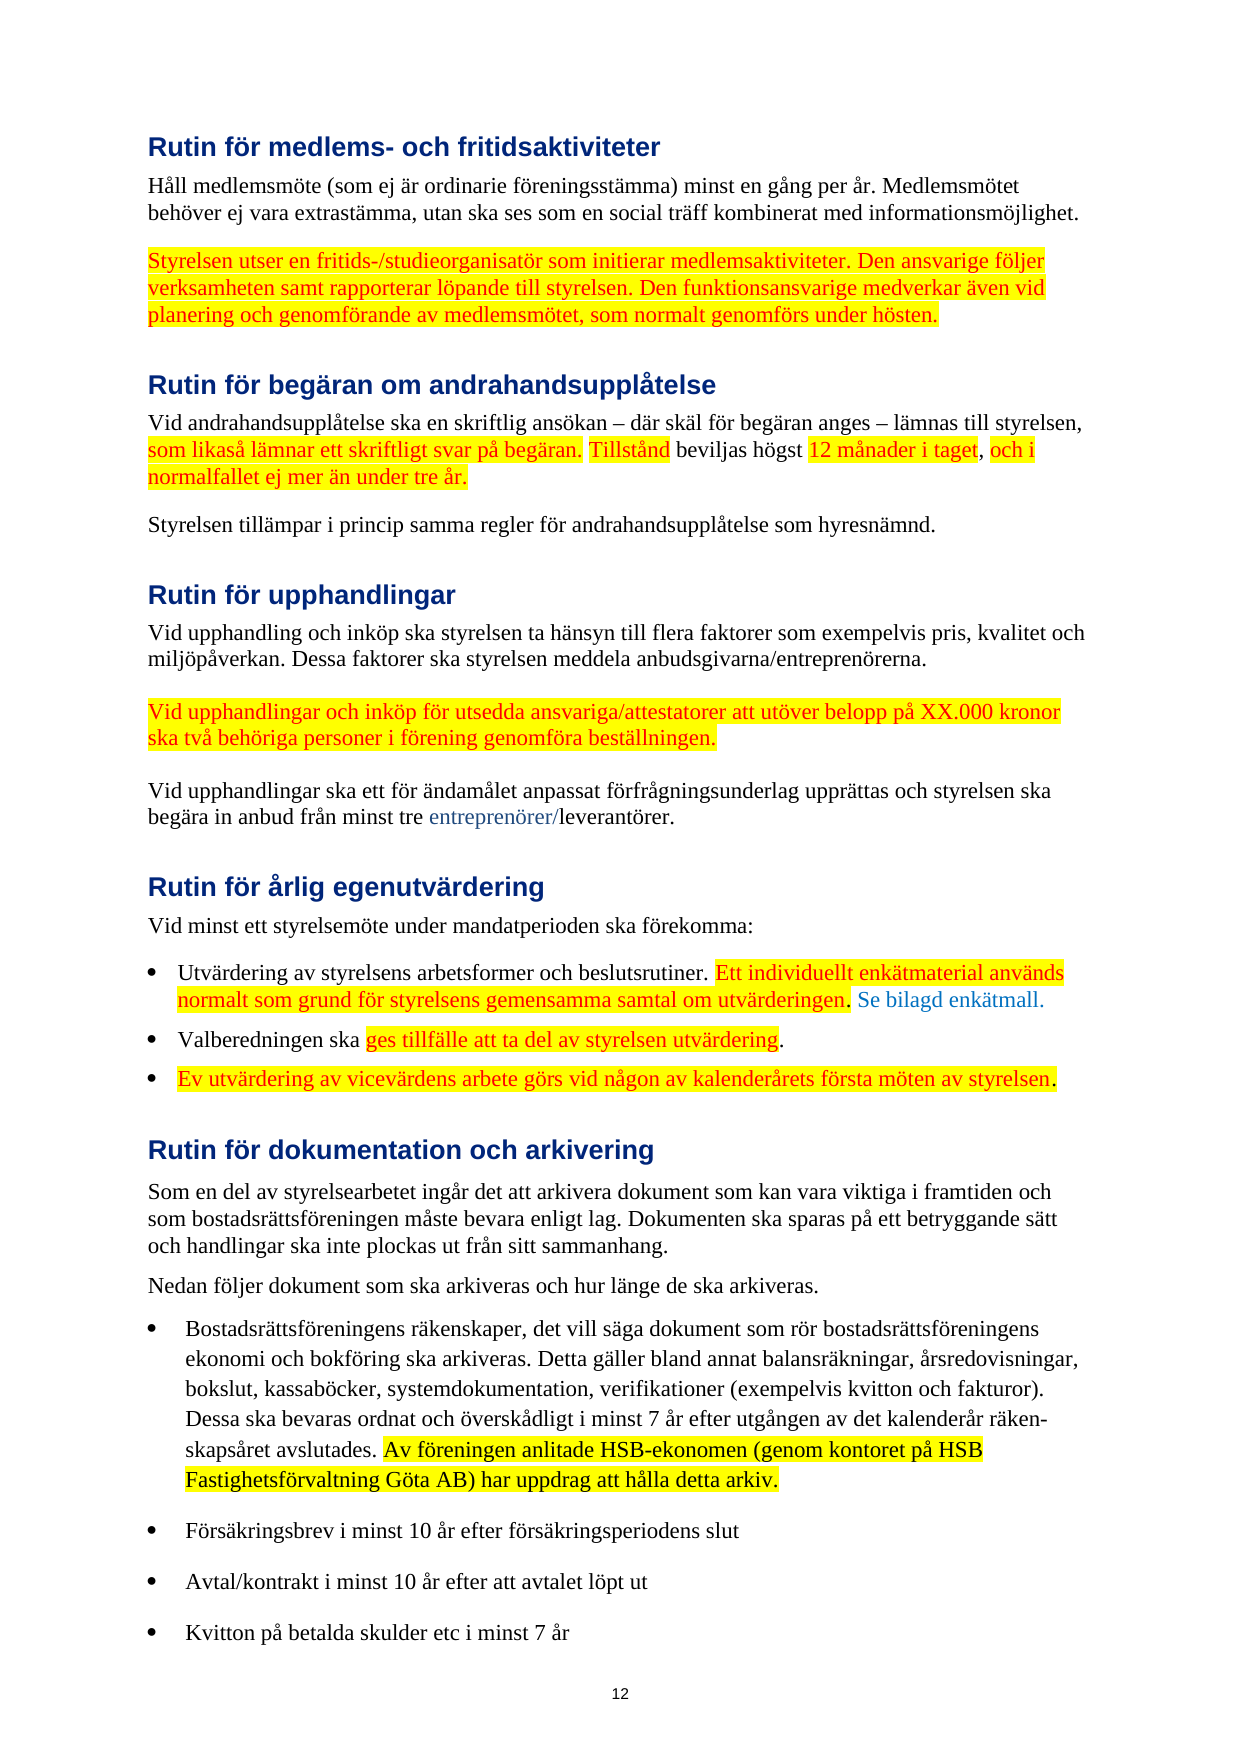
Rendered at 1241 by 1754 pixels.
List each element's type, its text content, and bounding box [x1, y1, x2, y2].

text Vid upphandlingar och inköp för utsedda ansvariga/attestatorer att utöver belopp på XX.000 kronor ska två behöriga personer i förening genomföra beställningen. [717, 698, 1093, 751]
subtitle Rutin för dokumentation och arkivering [148, 1130, 1093, 1165]
list Valberedningen ska ges tillfälle att ta del av styrelsen utvärdering. [148, 1026, 1093, 1053]
text Håll medlemsmöte (som ej är ordinarie föreningsstämma) minst en gång per år. Medlemsmötet behöver ej vara extrastämma, utan ska ses som en social träff kombinerat med informationsmöjlighet. [148, 171, 1093, 225]
subtitle Rutin för upphandlingar [148, 575, 1093, 611]
list Som en del av styrelsearbetet ingår det att arkivera dokument som kan vara viktiga i framtiden och som bostadsrättsföreningen måste bevara enligt lag. Dokumenten ska sparas på ett betryggande sätt och handlingar ska inte plockas ut från sitt sammanhang. [148, 1178, 1093, 1259]
list Nedan följer dokument som ska arkiveras och hur länge de ska arkiveras. [148, 1271, 1093, 1298]
text Vid andrahandsupplåtelse ska en skriftlig ansökan – där skäl för begäran anges – lämnas till styrelsen, som likaså lämnar ett skriftligt svar på begäran. Tillstånd beviljas högst 12 månader i taget, och i normalfallet ej mer än under tre år. [148, 408, 1093, 490]
subtitle Rutin för begäran om andrahandsupplåtelse [148, 365, 1093, 400]
list Bostadsrättsföreningens räkenskaper, det vill säga dokument som rör bostadsrättsföreningens ekonomi och bokföring ska arkiveras. Detta gäller bland annat balansräkningar, årsredovisningar, bokslut, kassaböcker, systemdokumentation, verifikationer (exempelvis kvitton och fakturor). Dessa ska bevaras ordnat och överskådligt i minst 7 år efter utgången av det kalenderår räken-skapsåret avslutades. Av föreningen anlitade HSB-ekonomen (genom kontoret på HSB Fastighetsförvaltning Göta AB) har uppdrag att hålla detta arkiv. [148, 1311, 1093, 1492]
list Utvärdering av styrelsens arbetsformer och beslutsrutiner. Ett individuellt enkätmaterial används normalt som grund för styrelsens gemensamma samtal om utvärderingen. Se bilagd enkätmall. [851, 959, 1093, 1013]
text Vid minst ett styrelsemöte under mandatperioden ska förekomma: [148, 911, 1093, 938]
subtitle Rutin för årlig egenutvärdering [148, 867, 1093, 903]
list Utvärdering av styrelsens arbetsformer och beslutsrutiner. Ett individuellt enkätmaterial används normalt som grund för styrelsens gemensamma samtal om utvärderingen. Se bilagd enkätmall. [148, 959, 715, 1013]
list Avtal/kontrakt i minst 10 år efter att avtalet löpt ut [148, 1564, 1093, 1594]
list Ev utvärdering av vicevärdens arbete görs vid någon av kalenderårets första möten av styrelsen. [148, 1065, 1093, 1092]
subtitle Rutin för medlems- och fritidsaktiviteter [148, 127, 1093, 163]
list Försäkringsbrev i minst 10 år efter försäkringsperiodens slut [148, 1513, 1093, 1543]
text Vid upphandlingar ska ett för ändamålet anpassat förfrågningsunderlag upprättas och styrelsen ska begära in anbud från minst tre entreprenörer/leverantörer. [148, 777, 1093, 830]
text Vid upphandling och inköp ska styrelsen ta hänsyn till flera faktorer som exempelvis pris, kvalitet och miljöpåverkan. Dessa faktorer ska styrelsen meddela anbudsgivarna/entreprenörerna. [148, 619, 1093, 672]
text Styrelsen tillämpar i princip samma regler för andrahandsupplåtelse som hyresnämnd. [148, 511, 1093, 538]
list Kvitton på betalda skulder etc i minst 7 år [148, 1615, 1093, 1645]
text Styrelsen utser en fritids-/studieorganisatör som initierar medlemsaktiviteter. Den ansvarige följer verksamheten samt rapporterar löpande till styrelsen. Den funktionsansvarige medverkar även vid planering och genomförande av medlemsmötet, som normalt genomförs under hösten. [148, 246, 1093, 327]
